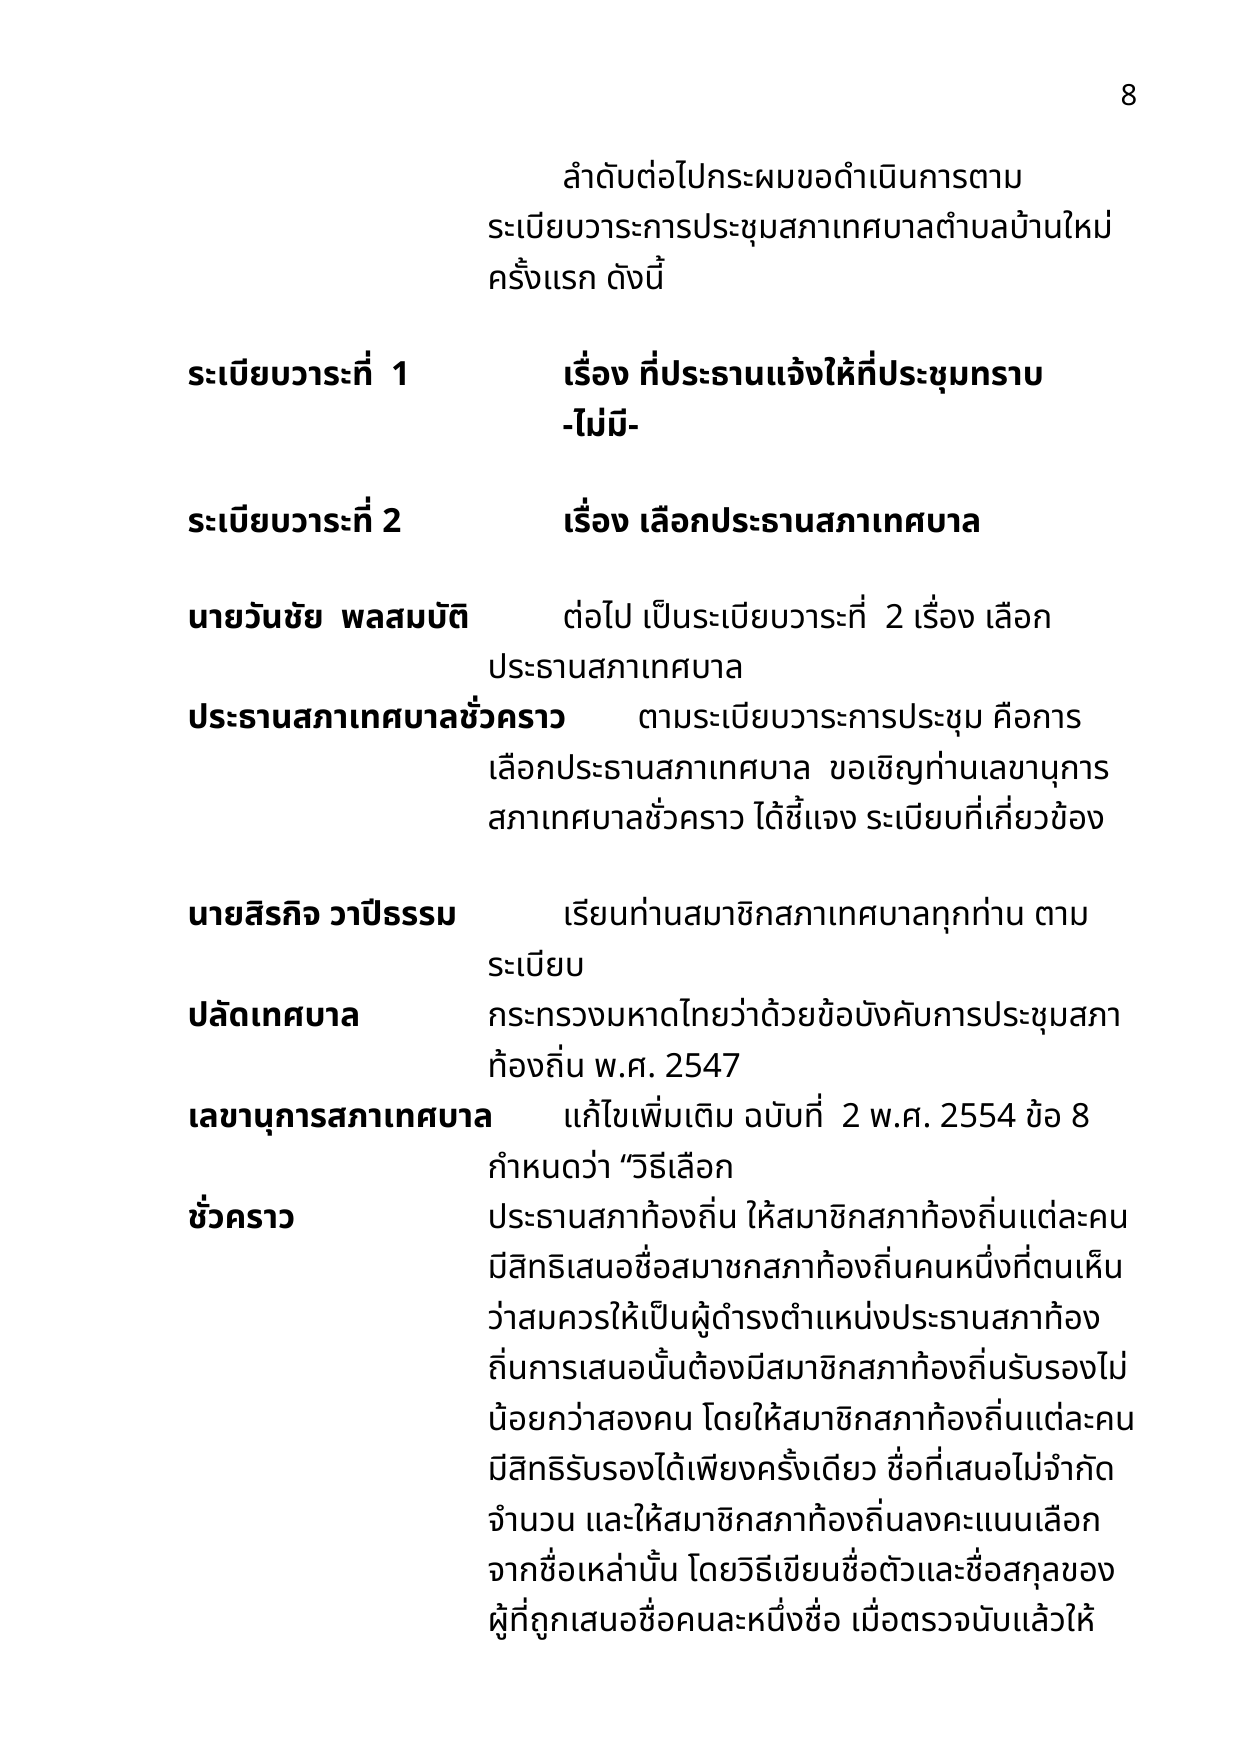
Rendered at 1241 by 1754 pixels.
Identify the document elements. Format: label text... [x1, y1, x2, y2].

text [187, 1193, 1137, 1647]
text ระเบียบวาระที่ 2 เรื่อง เลือกประธานสภาเทศบาล [187, 496, 1137, 547]
text ลำดับต่อไปกระผมขอดำเนินการตามระเบียบวาระการประชุมสภาเทศบาลตำบลบ้านใหม่ ครั้งแรก ดังนี้ [187, 153, 1137, 304]
text เลขานุการสภาเทศบาล แก้ไขเพิ่มเติม ฉบับที่ 2 พ.ศ. 2554 ข้อ 8 กำหนดว่า “วิธีเลือก [187, 1092, 1137, 1193]
text -ไม่มี- [187, 400, 1137, 451]
text นายวันชัย พลสมบัติ ต่อไป เป็นระเบียบวาระที่ 2 เรื่อง เลือกประธานสภาเทศบาล [187, 592, 1137, 693]
text นายสิรกิจ วาปีธรรม เรียนท่านสมาชิกสภาเทศบาลทุกท่าน ตามระเบียบ [187, 890, 1137, 991]
text ระเบียบวาระที่ 1 เรื่อง ที่ประธานแจ้งให้ที่ประชุมทราบ [187, 350, 1137, 400]
text ปลัดเทศบาล กระทรวงมหาดไทยว่าด้วยข้อบังคับการประชุมสภาท้องถิ่น พ.ศ. 2547 [187, 991, 1137, 1092]
text ประธานสภาเทศบาลชั่วคราว ตามระเบียบวาระการประชุม คือการเลือกประธานสภาเทศบาล ขอเชิญท่านเลขานุการสภาเทศบาลชั่วคราว ได้ชี้แจง ระเบียบที่เกี่ยวข้อง [187, 693, 1137, 845]
